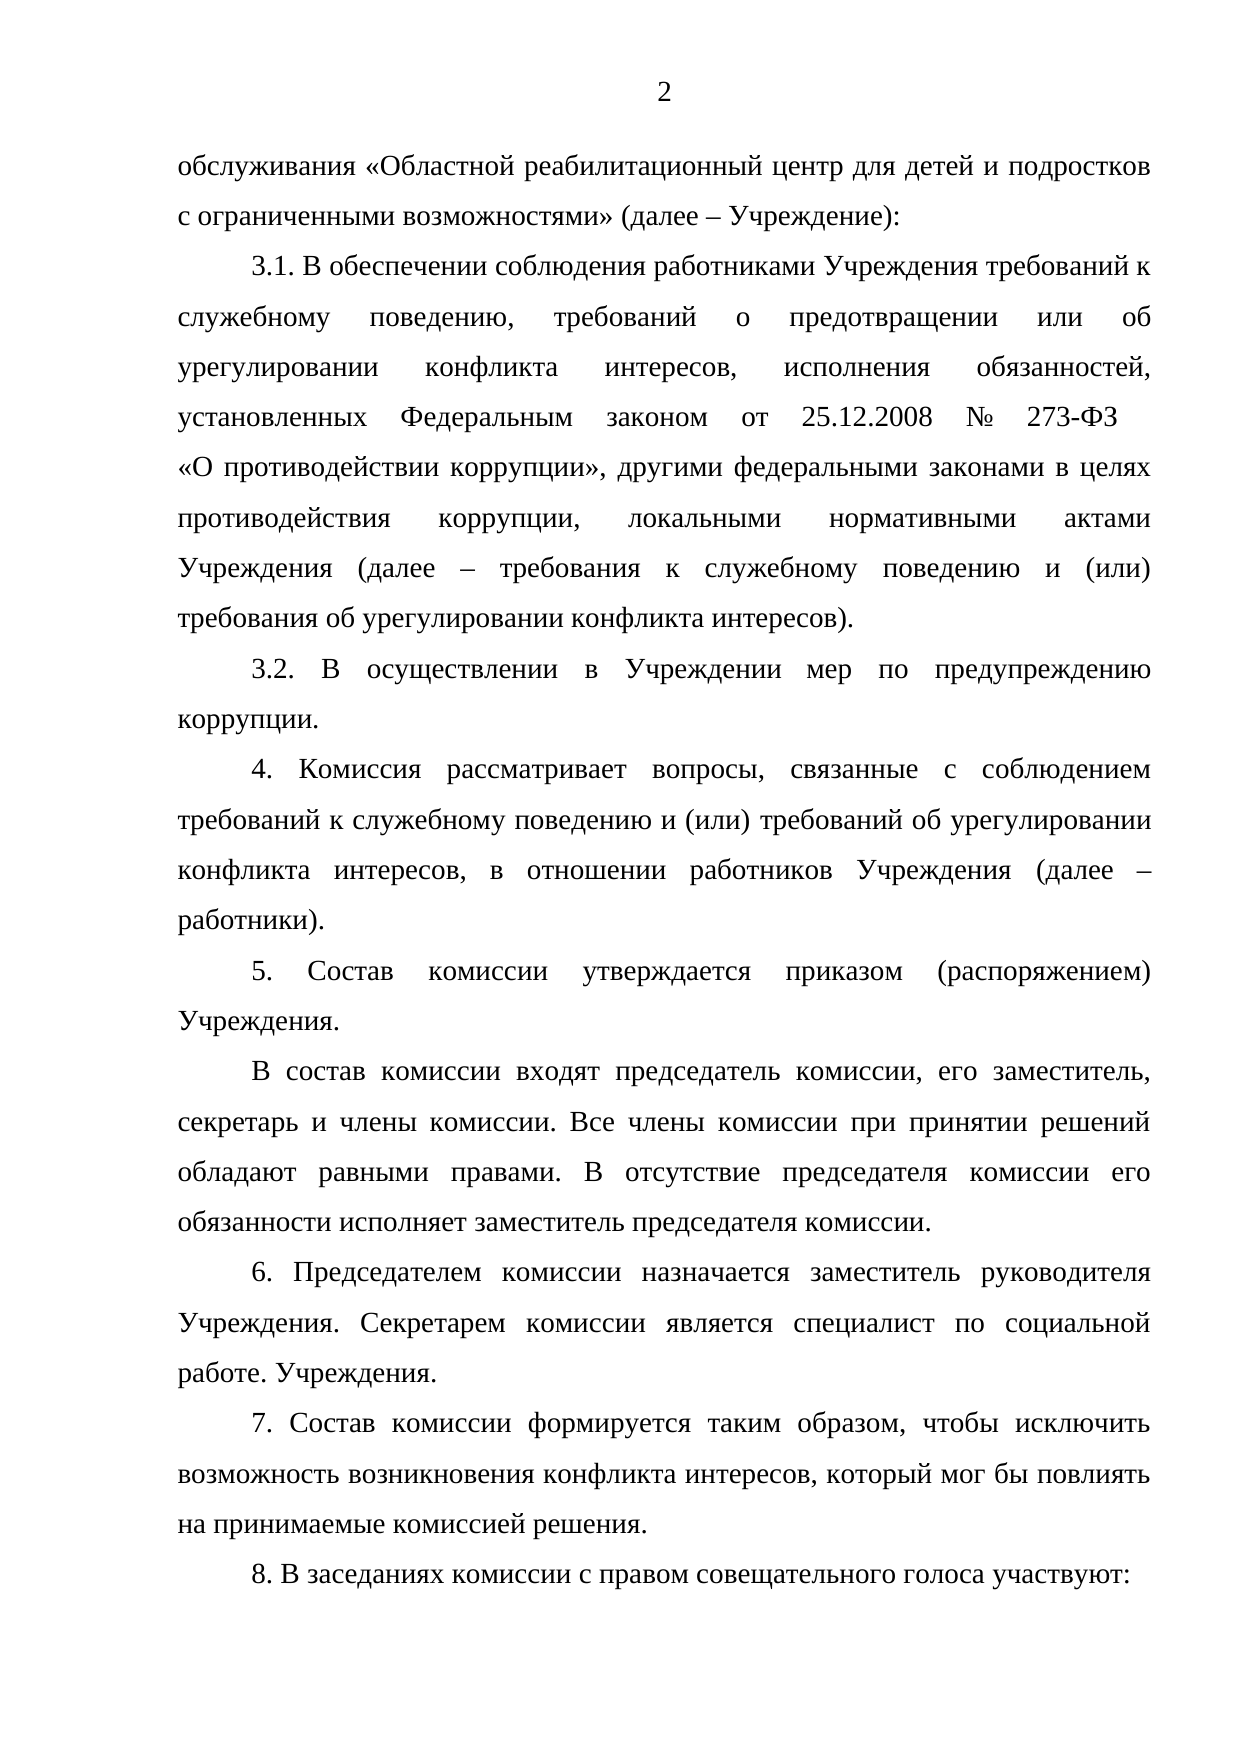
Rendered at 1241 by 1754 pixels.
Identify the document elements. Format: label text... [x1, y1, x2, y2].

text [177, 148, 1152, 232]
text 8. В заседаниях комиссии с правом совещательного голоса участвуют: [177, 1556, 1152, 1590]
text 5. Состав комиссии утверждается приказом (распоряжением) Учреждения. [177, 953, 1152, 1037]
text 7. Состав комиссии формируется таким образом, чтобы исключить возможность возникновения конфликта интересов, который мог бы повлиять на принимаемые комиссией решения. [177, 1406, 1152, 1540]
text В состав комиссии входят председатель комиссии, его заместитель, секретарь и члены комиссии. Все члены комиссии при принятии решений обладают равными правами. В отсутствие председателя комиссии его обязанности исполняет заместитель председателя комиссии. [177, 1053, 1152, 1238]
text 3.1. В обеспечении соблюдения работниками Учреждения требований к служебному поведению, требований о предотвращении или об урегулировании конфликта интересов, исполнения обязанностей, установленных Федеральным законом от 25.12.2008 № 273-ФЗ «О противодействии коррупции», другими федеральными законами в целях противодействия коррупции, локальными нормативными актами Учреждения (далее – требования к служебному поведению и (или) требования об урегулировании конфликта интересов). [177, 248, 1152, 634]
text 4. Комиссия рассматривает вопросы, связанные с соблюдением требований к служебному поведению и (или) требований об урегулировании конфликта интересов, в отношении работников Учреждения (далее – работники). [177, 751, 1152, 936]
text 3.2. В осуществлении в Учреждении мер по предупреждению коррупции. [177, 651, 1152, 735]
text 6. Председателем комиссии назначается заместитель руководителя Учреждения. Секретарем комиссии является специалист по социальной работе. Учреждения. [177, 1254, 1152, 1389]
